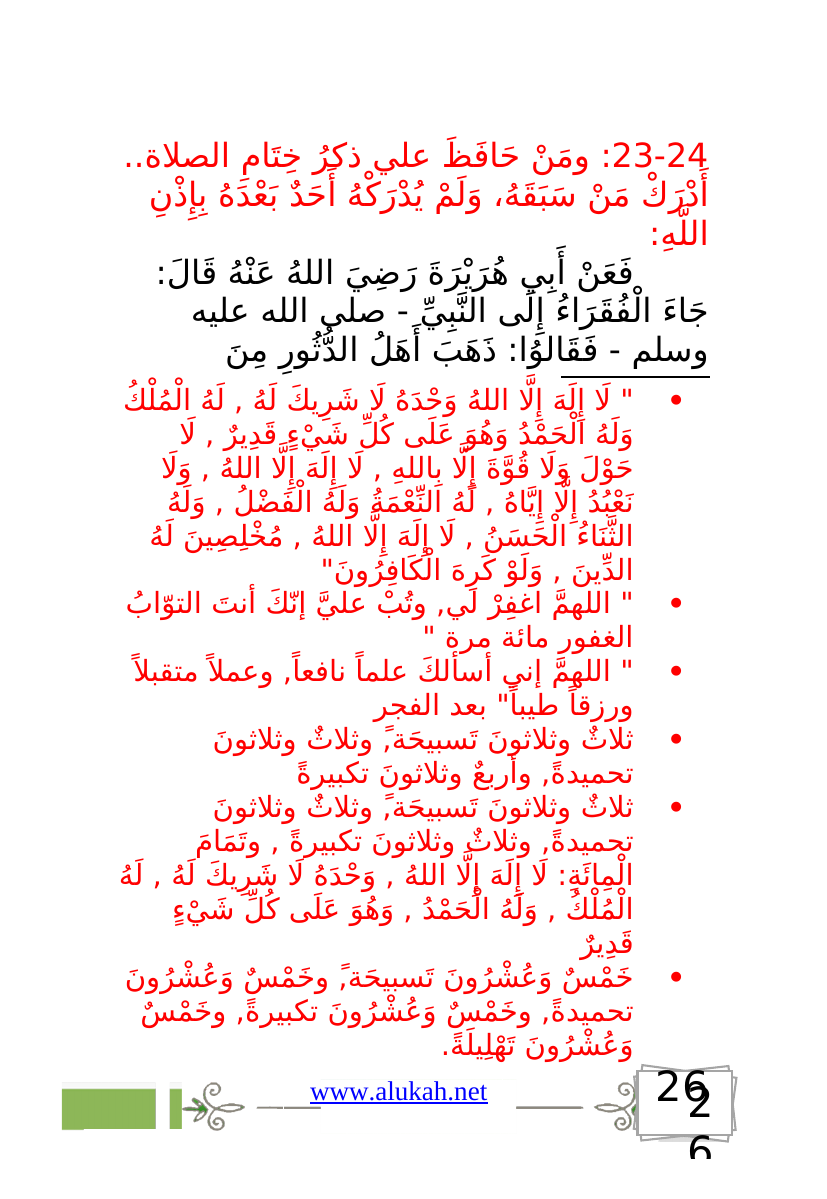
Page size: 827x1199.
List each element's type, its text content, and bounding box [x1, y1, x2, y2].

text 23-24: ومَنْ حَافَظَ علي ذكرُ خِتَامِ الصلاة.. أَدْرَكْ مَنْ سَبَقَهُ، وَلَمْ يُدْرَكْهُ أَحَدٌ بَعْدَهُ بِإِذْنِ اللَّهِ: [118, 137, 709, 253]
picture [695, 1149, 707, 1157]
picture [61, 1067, 693, 1157]
picture [284, 1068, 502, 1123]
text فَعَنْ أَبِي هُرَيْرَةَ رَضِيَ اللهُ عَنْهُ قَالَ: جَاءَ الْفُقَرَاءُ إِلَى النَّبِيِّ - صلى الله عليه وسلم - فَقَالوُا: ذَهَبَ أَهَلُ الدُّثُورِ مِنَ الأَمْوَالِ بِالدَّرَجَاتِ الْعُلَى وَالنَّعِيمِ الْمُقِيمِ، يُصَلُّونَ كَمَا نُصَلِّي وَيَصُومُونَ كَمَا نَصُومُ، وَلَهُمْ فَضْلٌ مِنْ أَمْوَالٍ يَحُجُّونَ بِهَا وَيَعْتَمِرونَ، وَيُجَاهِدُونَ وَيَتَصْدَّقُونَ، قَالَ: «أَلاَ أُحَدِّثُكُمْ بأَمْرٍ، إِنْ أَخْذتُمْ بِهِ أَدْرَكْتُمْ مَنْ سَبَقَكُمْ، وَلَمْ يُدْرَكْكُمْ أَحَدٌ بَعْدَكُمْ، وَكُنْتُمْ خَيْرَ مَنْ أَنْتُمْ بَيْنَ ظَهْرَانَيْهِ إِلاَّ مَنْ عَمِلَ مَثْلَهُ؟ تُسبِّحُونَ وَتَحْمَدُونَ وَتُكَبِّرُونَ، خَلْفَ كُلِّ صَلاَةٍ: ثَلاَثاً وَثَلاَثِينَ» . فَاخْتَلَفْنَا بَيْنَنَا، فَقَالَ بَعْضُنَا: نُسبِّحُ ثَلاَثاً وَثَلاَثِينَ، وَنَحْمَدُ ثَلاَثاً وَثَلاَثِينَ وَنُكْبِّرُ أَرْبَعاً وَثَلاَثِينَ، فَرَجَعْتُ إِلَيْهِ، فَقَالَ: «تَقَولُ: سُبْحَانَ اللهِ وَالْحَمْدُ للهِ وَاللهُ أَكْبَرُ حَتَّى يَكونَ مِنْهُنَّ كُلِّهنَّ ثَلاَثٌ وَثَلاَثُونَ» () [118, 253, 709, 370]
picture [694, 1067, 747, 1157]
